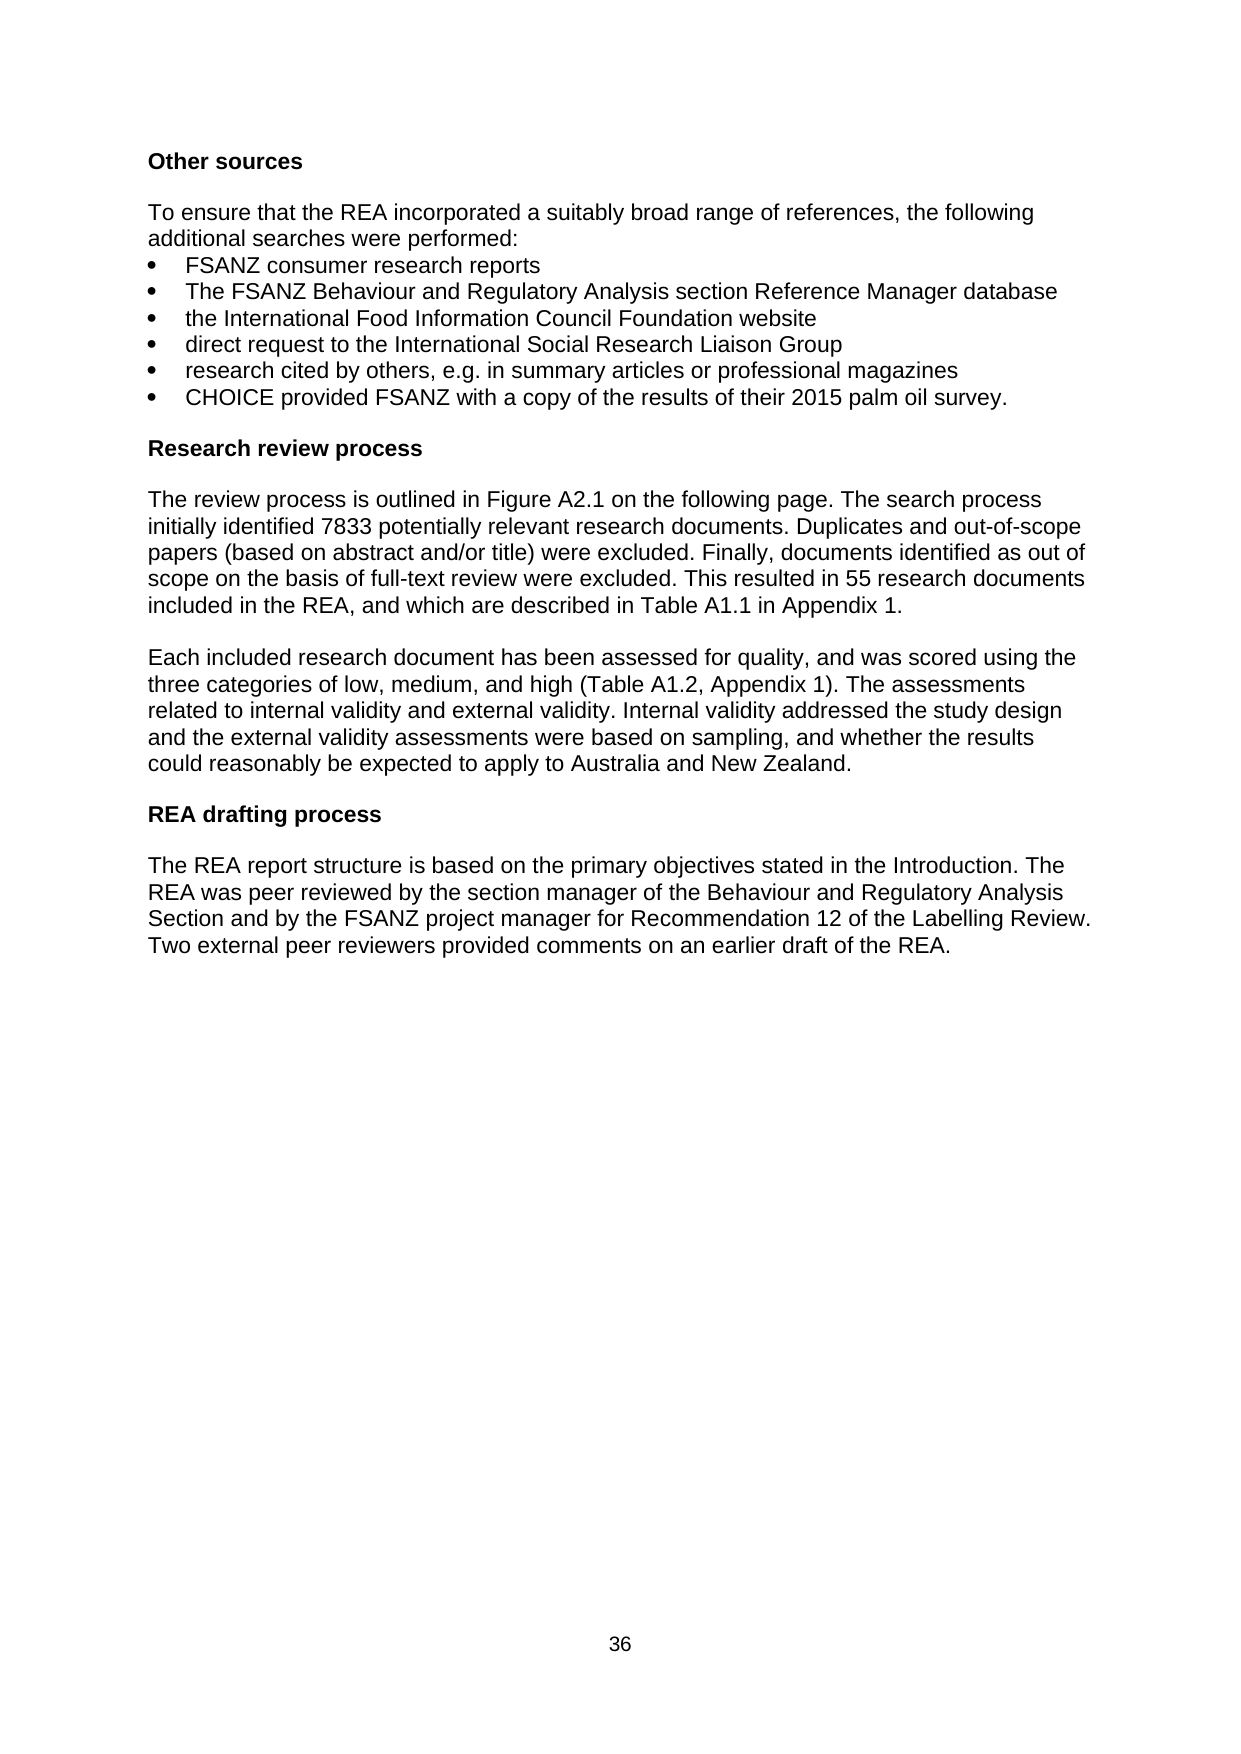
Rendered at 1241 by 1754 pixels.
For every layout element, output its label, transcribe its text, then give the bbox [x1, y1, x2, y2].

subtitle Other sources [148, 148, 1092, 174]
list direct request to the International Social Research Liaison Group [148, 331, 1092, 357]
text The REA report structure is based on the primary objectives stated in the Introduction. The REA was peer reviewed by the section manager of the Behaviour and Regulatory Analysis Section and by the FSANZ project manager for Recommendation 12 of the Labelling Review. Two external peer reviewers provided comments on an earlier draft of the REA. [148, 852, 1092, 958]
text The review process is outlined in Figure A2.1 on the following page. The search process initially identified 7833 potentially relevant research documents. Duplicates and out-of-scope papers (based on abstract and/or title) were excluded. Finally, documents identified as out of scope on the basis of full-text review were excluded. This resulted in 55 research documents included in the REA, and which are described in Table A1.1 in Appendix 1. [148, 486, 1092, 618]
text Each included research document has been assessed for quality, and was scored using the three categories of low, medium, and high (Table A1.2, Appendix 1). The assessments related to internal validity and external validity. Internal validity addressed the study design and the external validity assessments were based on sampling, and whether the results could reasonably be expected to apply to Australia and New Zealand. [148, 644, 1092, 776]
text To ensure that the REA incorporated a suitably broad range of references, the following additional searches were performed: [148, 199, 1092, 252]
list FSANZ consumer research reports [148, 252, 1092, 278]
list CHOICE provided FSANZ with a copy of the results of their 2015 palm oil survey. [148, 383, 1092, 410]
list the International Food Information Council Foundation website [148, 304, 1092, 331]
subtitle Research review process [148, 435, 1092, 461]
subtitle REA drafting process [148, 801, 1092, 827]
list research cited by others, e.g. in summary articles or professional magazines [148, 357, 1092, 383]
list The FSANZ Behaviour and Regulatory Analysis section Reference Manager database [148, 278, 1092, 304]
